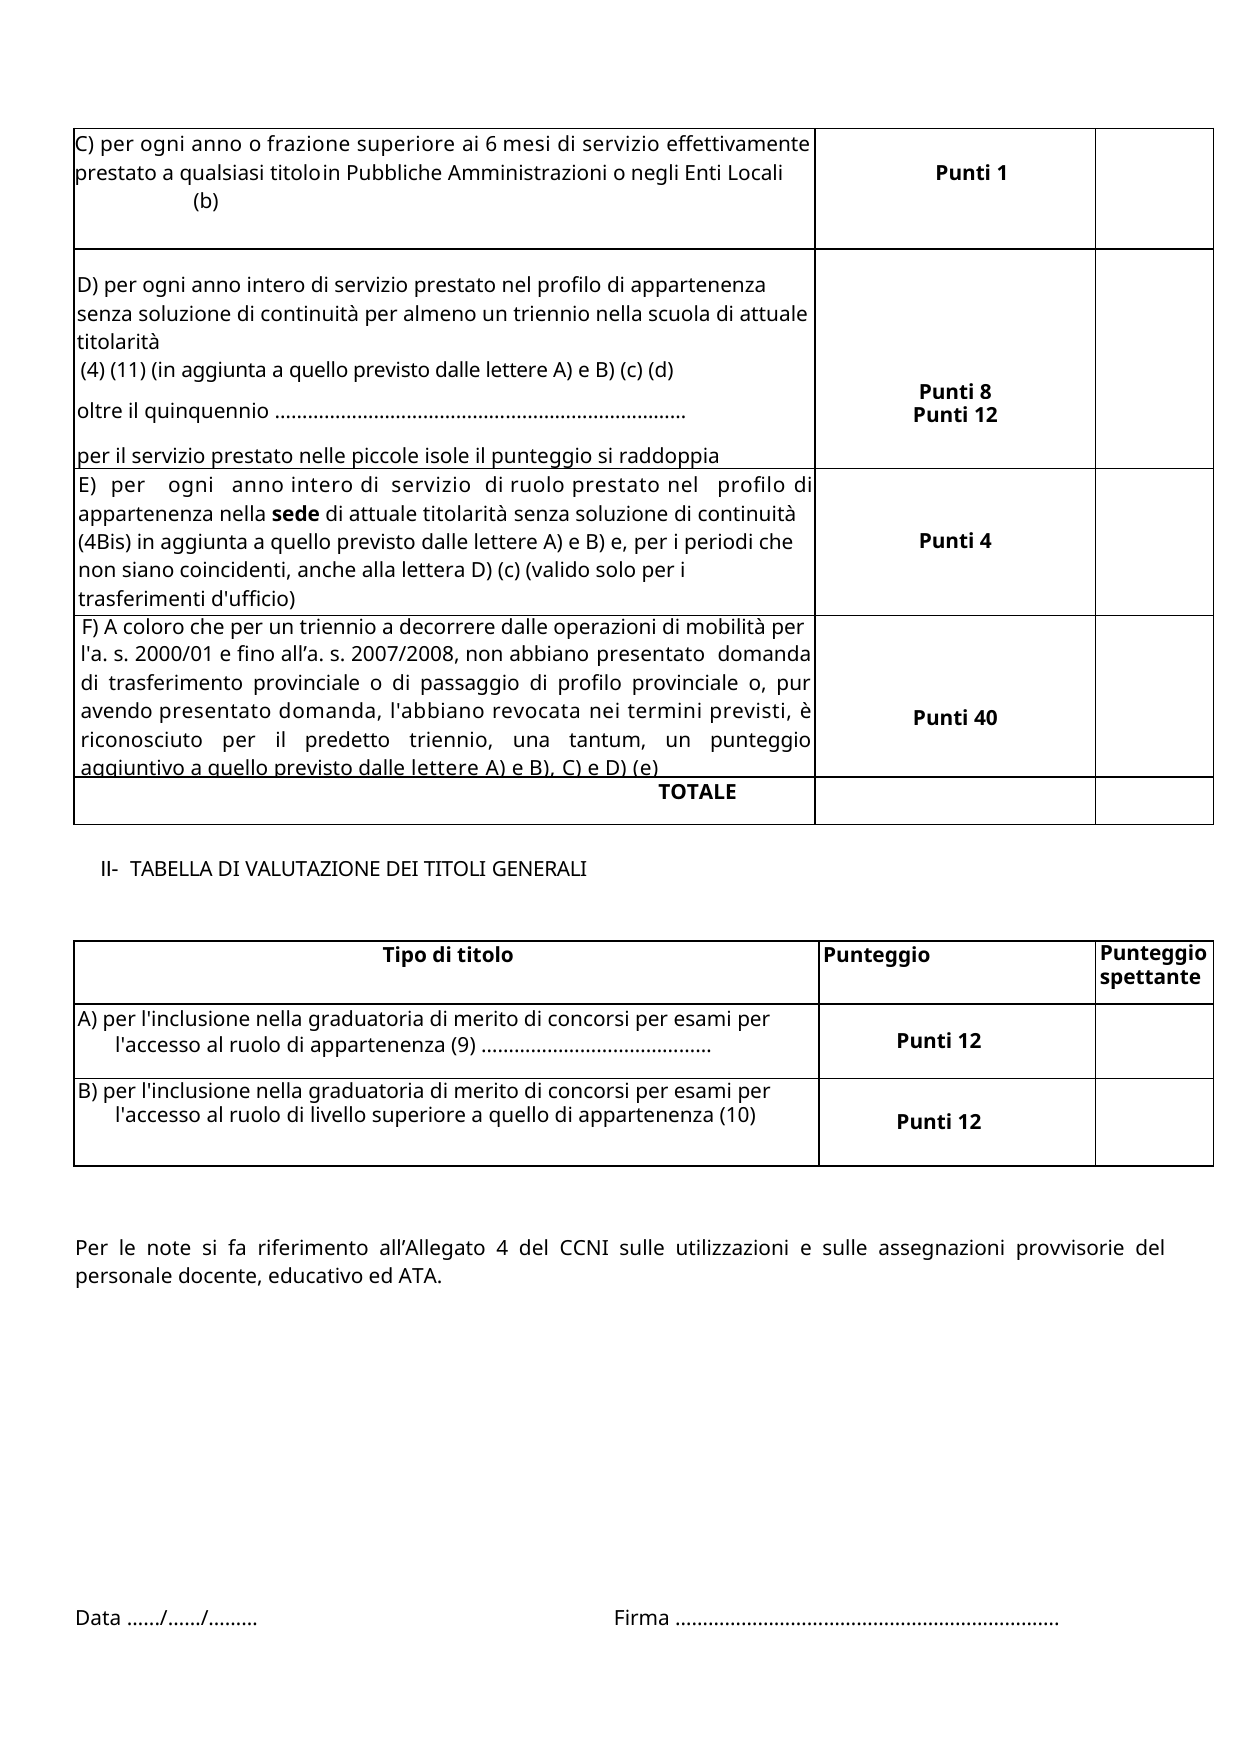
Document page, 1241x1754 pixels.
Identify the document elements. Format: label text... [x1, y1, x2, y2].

table_header Punteggio [820, 942, 1095, 1003]
table_cell [1096, 616, 1213, 776]
text Data ….../……/……… Firma ……………………………………………………………. [75, 1603, 1165, 1631]
table_cell Punti 12 [816, 398, 1095, 430]
table_cell Punti 12 [820, 1005, 1095, 1078]
table_cell Punti 4 [816, 469, 1095, 614]
table_cell Punti 12 [820, 1079, 1095, 1165]
table_cell B) per l'inclusione nella graduatoria di merito di concorsi per esami per l'accesso al ruolo di livello superiore a quello di appartenenza (10) [75, 1079, 818, 1165]
table_cell Punti 40 [816, 616, 1095, 776]
table_cell [1096, 778, 1213, 824]
table_header Tipo di titolo [75, 942, 818, 1003]
table_header Punti 1 [816, 129, 1095, 248]
table_cell F) A coloro che per un triennio a decorrere dalle operazioni di mobilità per l'a. s. 2000/01 e fino all’a. s. 2007/2008, non abbiano presentato domanda di trasferimento provinciale o di passaggio di profilo provinciale o, pur avendo presentato domanda, l'abbiano revocata nei termini previsti, è riconosciuto per il predetto triennio, una tantum, un punteggio aggiuntivo a quello previsto dalle lettere A) e B), C) e D) (e) [75, 616, 814, 776]
table_cell [816, 778, 1095, 824]
table_cell Punti 8 [816, 250, 1095, 398]
table_cell A) per l'inclusione nella graduatoria di merito di concorsi per esami per l'accesso al ruolo di appartenenza (9) …………………………………… [75, 1005, 818, 1078]
table_cell [1096, 250, 1213, 467]
list TABELLA DI VALUTAZIONE DEI TITOLI GENERALI [100, 854, 1165, 882]
table_cell [1096, 1005, 1213, 1078]
table_cell per il servizio prestato nelle piccole isole il punteggio si raddoppia [75, 430, 814, 467]
table_header Punteggio spettante [1096, 942, 1213, 1003]
table_header C) per ogni anno o frazione superiore ai 6 mesi di servizio effettivamente prestato a qualsiasi titolo in Pubbliche Amministrazioni o negli Enti Locali (b) [75, 129, 814, 248]
table_header [1096, 129, 1213, 248]
table_cell [816, 430, 1095, 467]
table_cell [1096, 1079, 1213, 1165]
table_cell [1096, 469, 1213, 614]
subtitle Per le note si fa riferimento all’Allegato 4 del CCNI sulle utilizzazioni e sulle assegnazioni provvisorie del personale docente, educativo ed ATA. [75, 1233, 1167, 1290]
table_cell D) per ogni anno intero di servizio prestato nel profilo di appartenenza senza soluzione di continuità per almeno un triennio nella scuola di attuale titolarità (4) (11) (in aggiunta a quello previsto dalle lettere A) e B) (c) (d) entro il quinquennio ……………………………………………………………… [75, 250, 814, 398]
table_cell TOTALE [75, 778, 814, 824]
table_cell oltre il quinquennio ………………………………………………………………… [75, 398, 814, 430]
table_cell E) per ogni anno intero di servizio di ruolo prestato nel profilo di appartenenza nella sede di attuale titolarità senza soluzione di continuità (4Bis) in aggiunta a quello previsto dalle lettere A) e B) e, per i periodi che non siano coincidenti, anche alla lettera D) (c) (valido solo per i trasferimenti d'ufficio) [75, 469, 814, 614]
